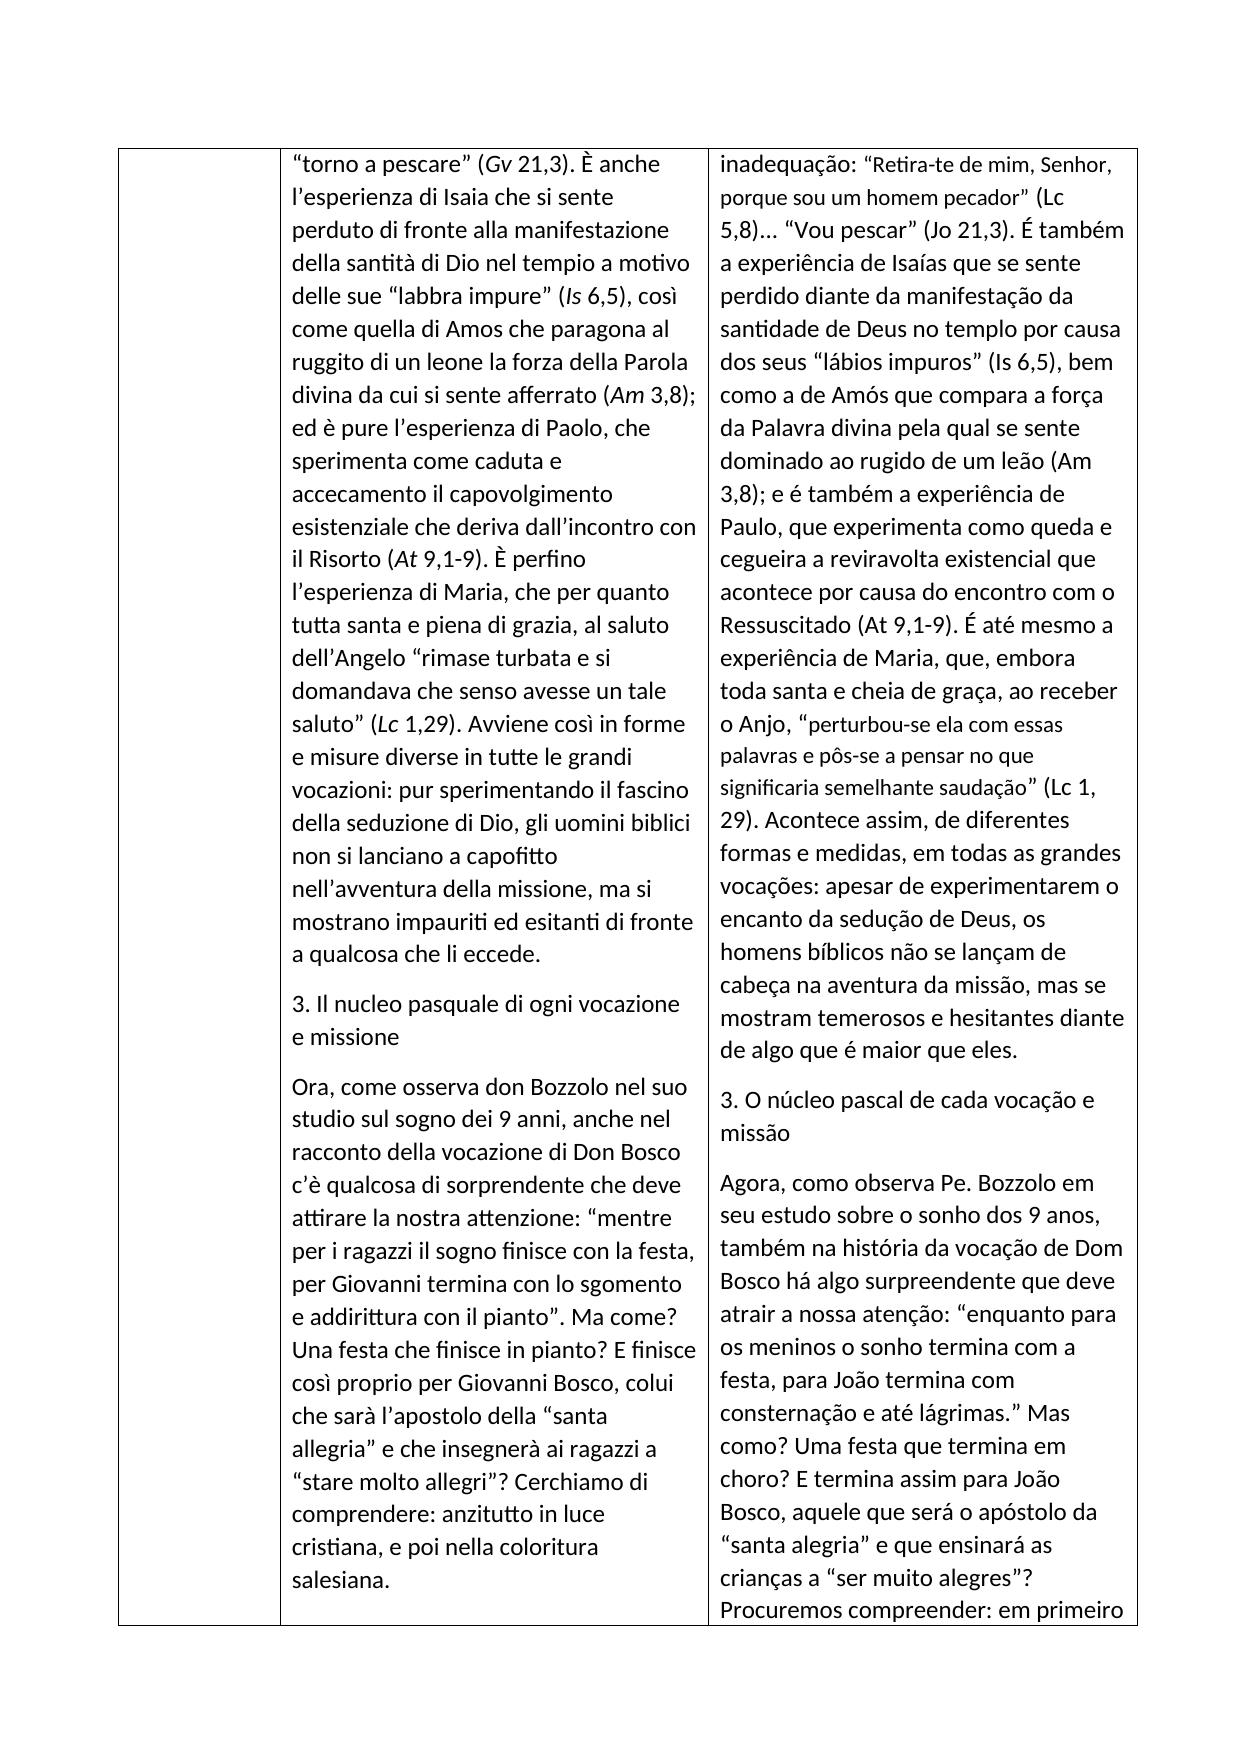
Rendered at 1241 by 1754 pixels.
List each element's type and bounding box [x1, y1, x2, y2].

table_cell [709, 149, 1137, 1625]
table_cell [281, 149, 708, 1625]
table_cell [119, 149, 280, 1625]
